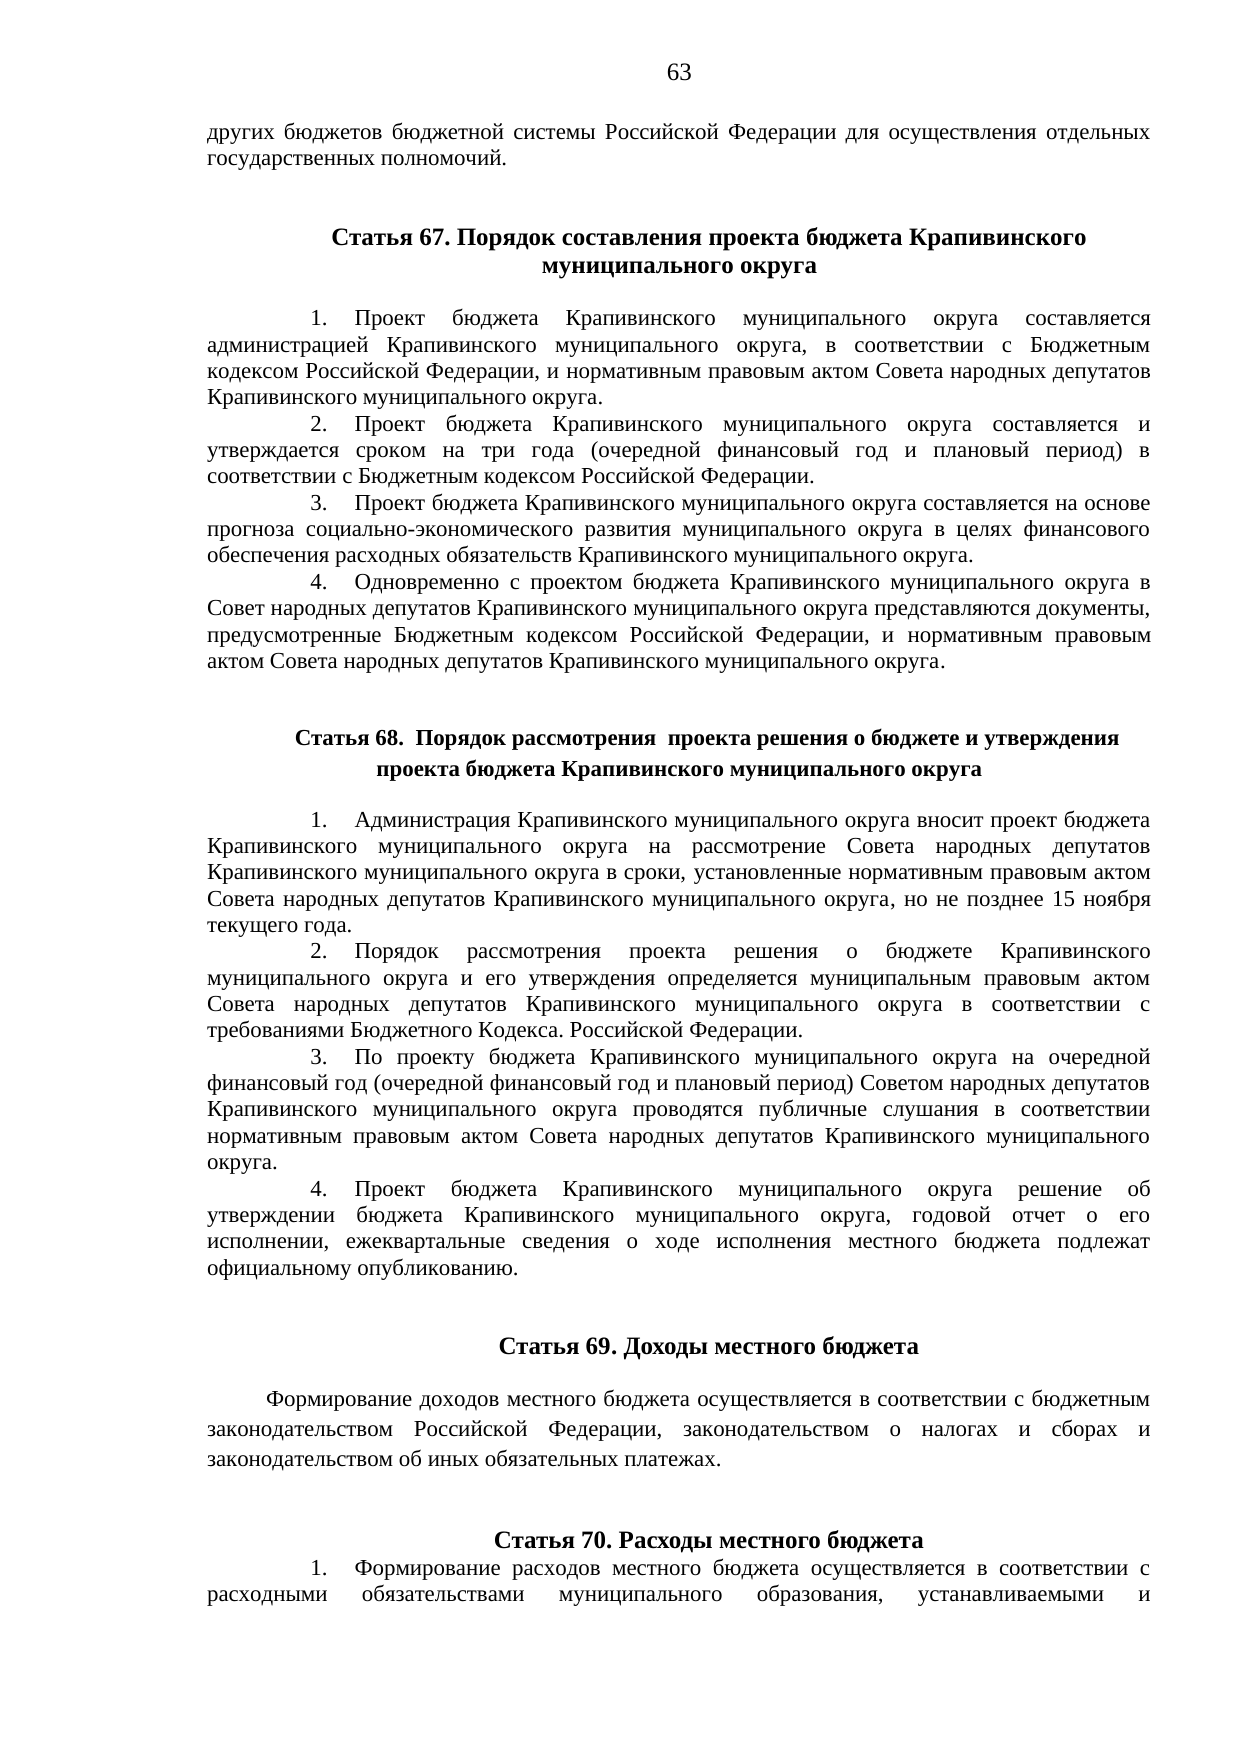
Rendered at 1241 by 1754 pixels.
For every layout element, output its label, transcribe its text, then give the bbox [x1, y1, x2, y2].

list Проект бюджета Крапивинского муниципального округа составляется на основе прогноза социально-экономического развития муниципального округа в целях финансового обеспечения расходных обязательств Крапивинского муниципального округа. [207, 489, 1152, 568]
list Администрация Крапивинского муниципального округа вносит проект бюджета Крапивинского муниципального округа на рассмотрение Совета народных депутатов Крапивинского муниципального округа в сроки, установленные нормативным правовым актом Совета народных депутатов Крапивинского муниципального округа, но не позднее 15 ноября текущего года. [207, 806, 1152, 937]
text Формирование доходов местного бюджета осуществляется в соответствии с бюджетным законодательством Российской Федерации, законодательством о налогах и сборах и законодательством об иных обязательных платежах. [207, 1385, 1152, 1472]
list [207, 1554, 1152, 1606]
list Проект бюджета Крапивинского муниципального округа составляется и утверждается сроком на три года (очередной финансовый год и плановый период) в соответствии с Бюджетным кодексом Российской Федерации. [207, 410, 1152, 489]
text Статья 70. Расходы местного бюджета [207, 1525, 1152, 1554]
text Статья 67. Порядок составления проекта бюджета Крапивинского муниципального округа [207, 222, 1152, 279]
list Проект бюджета Крапивинского муниципального округа решение об утверждении бюджета Крапивинского муниципального округа, годовой отчет о его исполнении, ежеквартальные сведения о ходе исполнения местного бюджета подлежат официальному опубликованию. [207, 1174, 1152, 1280]
text Статья 69. Доходы местного бюджета [207, 1331, 1152, 1360]
list Порядок рассмотрения проекта решения о бюджете Крапивинского муниципального округа и его утверждения определяется муниципальным правовым актом Совета народных депутатов Крапивинского муниципального округа в соответствии с требованиями Бюджетного Кодекса. Российской Федерации. [207, 937, 1152, 1043]
list Проект бюджета Крапивинского муниципального округа составляется администрацией Крапивинского муниципального округа, в соответствии с Бюджетным кодексом Российской Федерации, и нормативным правовым актом Совета народных депутатов Крапивинского муниципального округа. [207, 304, 1152, 410]
list Одновременно с проектом бюджета Крапивинского муниципального округа в Совет народных депутатов Крапивинского муниципального округа представляются документы, предусмотренные Бюджетным кодексом Российской Федерации, и нормативным правовым актом Совета народных депутатов Крапивинского муниципального округа. [207, 568, 1152, 673]
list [207, 118, 1152, 171]
text Статья 68. Порядок рассмотрения проекта решения о бюджете и утверждения проекта бюджета Крапивинского муниципального округа [207, 724, 1152, 781]
list По проекту бюджета Крапивинского муниципального округа на очередной финансовый год (очередной финансовый год и плановый период) Советом народных депутатов Крапивинского муниципального округа проводятся публичные слушания в соответствии нормативным правовым актом Совета народных депутатов Крапивинского муниципального округа. [207, 1043, 1152, 1174]
